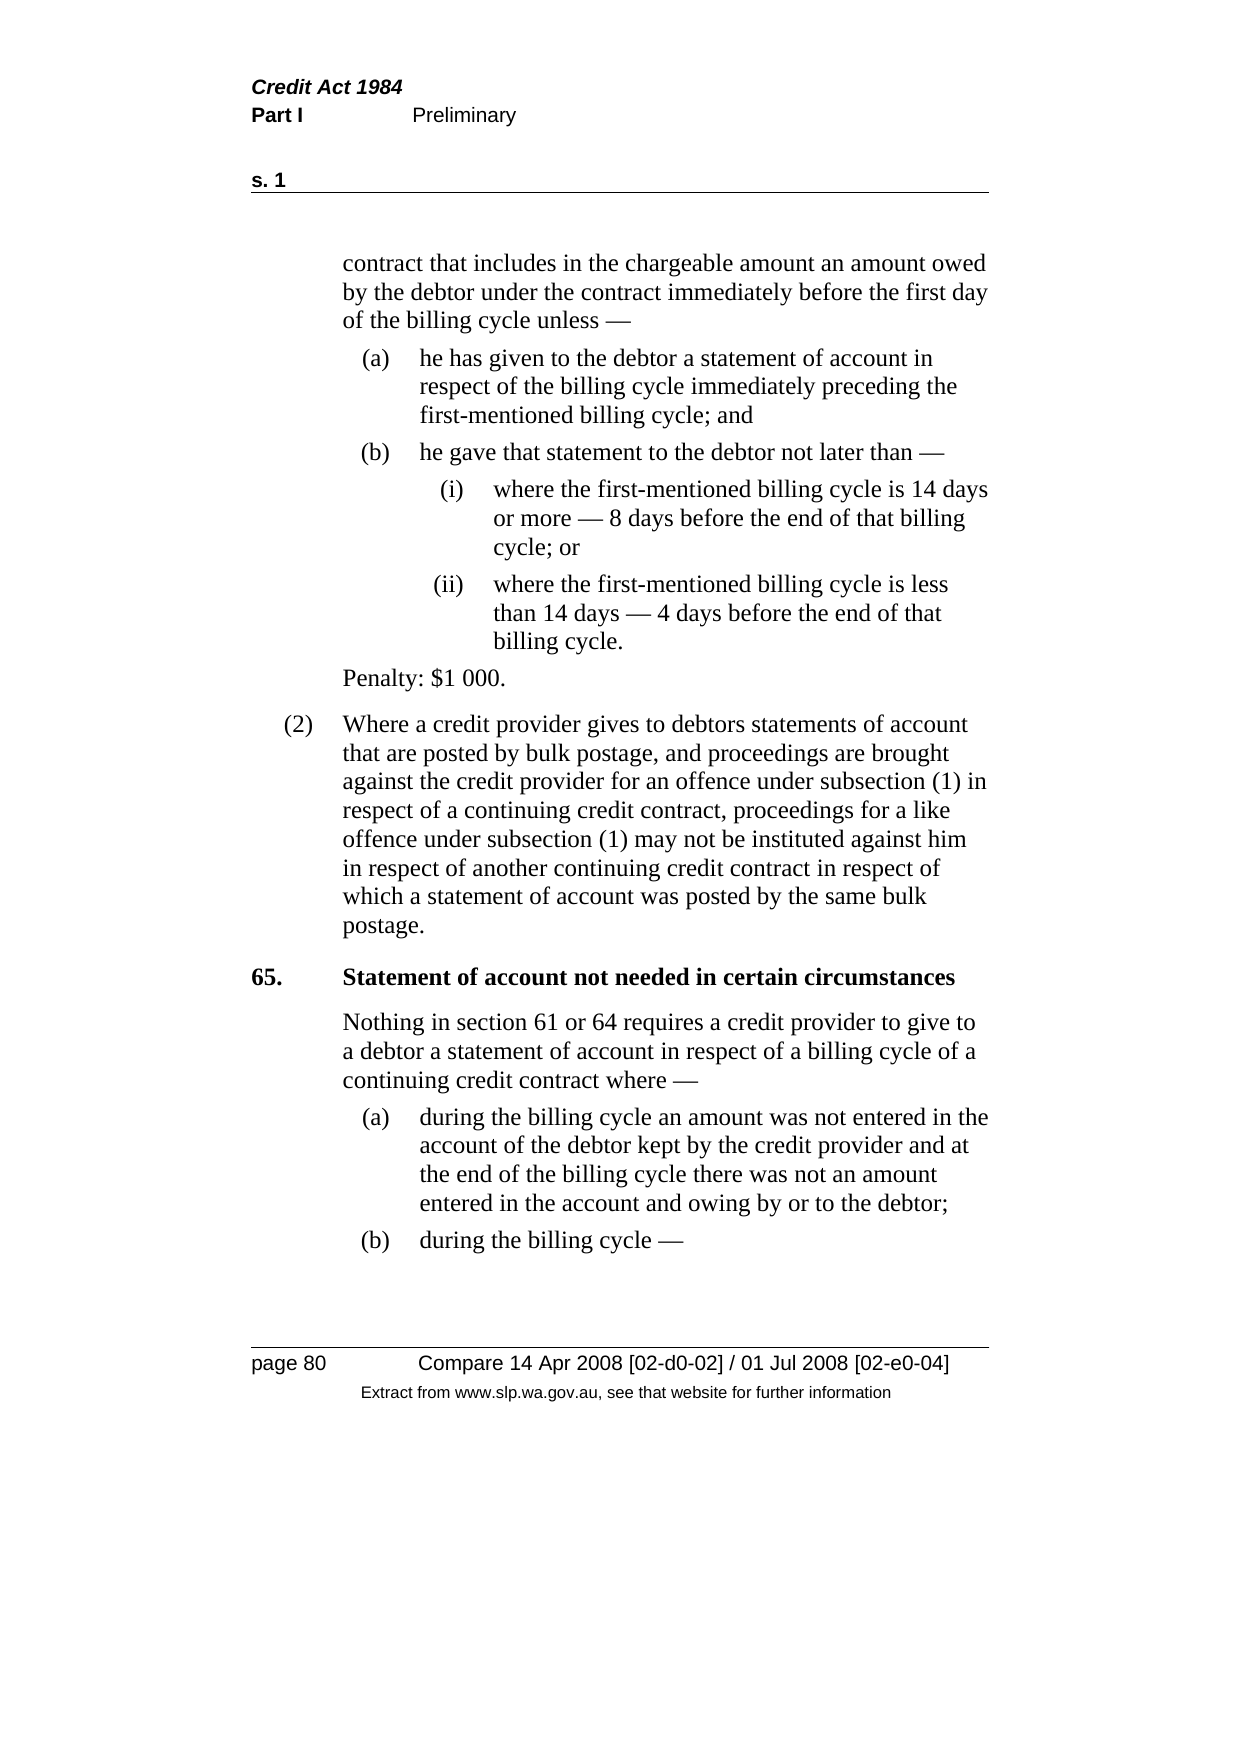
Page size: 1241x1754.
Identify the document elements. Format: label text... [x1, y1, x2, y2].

text (b) he gave that statement to the debtor not later than — [251, 437, 989, 466]
text (2) Where a credit provider gives to debtors statements of account that are posted by bulk postage, and proceedings are brought against the credit provider for an offence under subsection (1) in respect of a continuing credit contract, proceedings for a like offence under subsection (1) may not be instituted against him in respect of another continuing credit contract in respect of which a statement of account was posted by the same bulk postage. [251, 709, 989, 939]
text Penalty: $1 000. [251, 663, 989, 692]
text (i) where the first-mentioned billing cycle is 14 days or more — 8 days before the end of that billing cycle; or [251, 474, 989, 561]
subtitle 65. Statement of account not needed in certain circumstances [251, 962, 989, 991]
text (a) during the billing cycle an amount was not entered in the account of the debtor kept by the credit provider and at the end of the billing cycle there was not an amount entered in the account and owing by or to the debtor; [251, 1102, 989, 1217]
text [251, 248, 989, 334]
text (a) he has given to the debtor a statement of account in respect of the billing cycle immediately preceding the first-mentioned billing cycle; and [251, 343, 989, 429]
text (ii) where the first-mentioned billing cycle is less than 14 days — 4 days before the end of that billing cycle. [251, 569, 989, 655]
text (b) during the billing cycle — [251, 1225, 989, 1254]
text Nothing in section 61 or 64 requires a credit provider to give to a debtor a statement of account in respect of a billing cycle of a continuing credit contract where — [251, 1007, 989, 1093]
